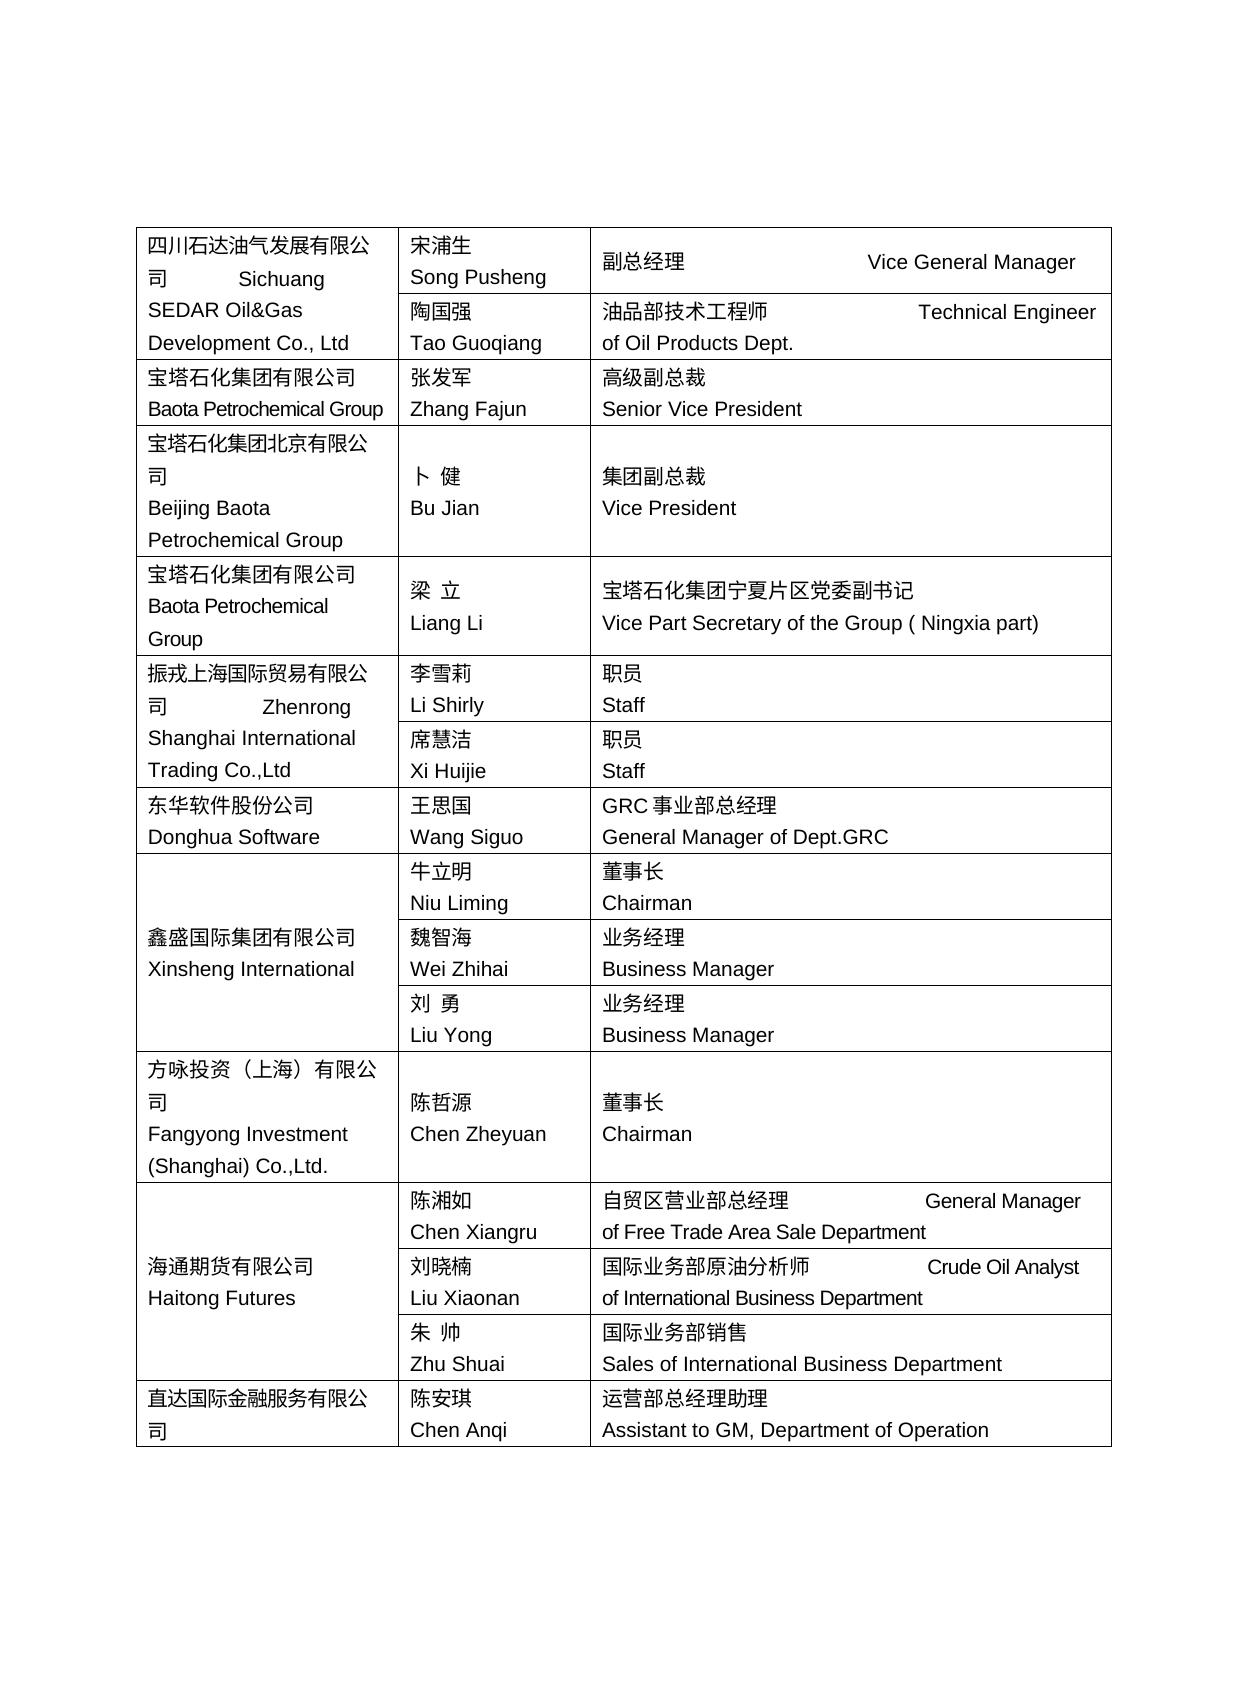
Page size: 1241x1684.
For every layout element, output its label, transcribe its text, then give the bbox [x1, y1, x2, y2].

table_cell 自贸区营业部总经理 General Manager of Free Trade Area Sale Department [591, 1183, 1111, 1248]
table_cell 董事长 Chairman [591, 854, 1111, 919]
table_cell 宝塔石化集团有限公司 Baota Petrochemical Group [137, 360, 398, 425]
table_cell 王思国 Wang Siguo [399, 788, 590, 853]
table_cell 宝塔石化集团有限公司 Baota Petrochemical Group [137, 557, 398, 655]
table_cell 陈哲源 Chen Zheyuan [399, 1052, 590, 1182]
table_cell 振戎上海国际贸易有限公司 Zhenrong Shanghai International Trading Co.,Ltd [137, 656, 398, 787]
table_cell 方咏投资（上海）有限公司 Fangyong Investment (Shanghai) Co.,Ltd. [137, 1052, 398, 1182]
table_cell 业务经理 Business Manager [591, 986, 1111, 1051]
table_cell 副总经理 Vice General Manager [591, 228, 1111, 293]
table_cell 鑫盛国际集团有限公司 Xinsheng International [137, 854, 398, 1051]
table_cell 陈安琪 Chen Anqi [399, 1381, 590, 1446]
table_cell 海通期货有限公司 Haitong Futures [137, 1183, 398, 1380]
table_cell GRC事业部总经理 General Manager of Dept.GRC [591, 788, 1111, 853]
table_cell 刘晓楠 Liu Xiaonan [399, 1249, 590, 1314]
table_cell 梁 立 Liang Li [399, 557, 590, 655]
table_cell 职员 Staff [591, 656, 1111, 721]
table_cell 业务经理 Business Manager [591, 920, 1111, 985]
table_cell 董事长 Chairman [591, 1052, 1111, 1182]
table_cell 集团副总裁 Vice President [591, 426, 1111, 556]
table_cell 朱 帅 Zhu Shuai [399, 1315, 590, 1380]
table_cell 牛立明 Niu Liming [399, 854, 590, 919]
table_cell 陶国强 Tao Guoqiang [399, 294, 590, 359]
table_cell 高级副总裁 Senior Vice President [591, 360, 1111, 425]
table_cell 李雪莉 Li Shirly [399, 656, 590, 721]
table_cell 魏智海 Wei Zhihai [399, 920, 590, 985]
table_cell 宋浦生 Song Pusheng [399, 228, 590, 293]
table_cell 国际业务部原油分析师 Crude Oil Analyst of International Business Department [591, 1249, 1111, 1314]
table_cell 油品部技术工程师 Technical Engineer of Oil Products Dept. [591, 294, 1111, 359]
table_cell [591, 1381, 1111, 1446]
table_cell 刘 勇 Liu Yong [399, 986, 590, 1051]
table_cell 宝塔石化集团宁夏片区党委副书记 Vice Part Secretary of the Group ( Ningxia part) [591, 557, 1111, 655]
table_cell 宝塔石化集团北京有限公司 Beijing Baota Petrochemical Group [137, 426, 398, 556]
table_cell 卜 健 Bu Jian [399, 426, 590, 556]
table_cell 国际业务部销售 Sales of International Business Department [591, 1315, 1111, 1380]
table_cell 张发军 Zhang Fajun [399, 360, 590, 425]
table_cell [137, 1381, 398, 1446]
table_cell 四川石达油气发展有限公司 Sichuang SEDAR Oil&Gas Development Co., Ltd [137, 228, 398, 359]
table_cell 东华软件股份公司 Donghua Software [137, 788, 398, 853]
table_cell 陈湘如 Chen Xiangru [399, 1183, 590, 1248]
table_cell 席慧洁 Xi Huijie [399, 722, 590, 787]
table_cell 职员 Staff [591, 722, 1111, 787]
